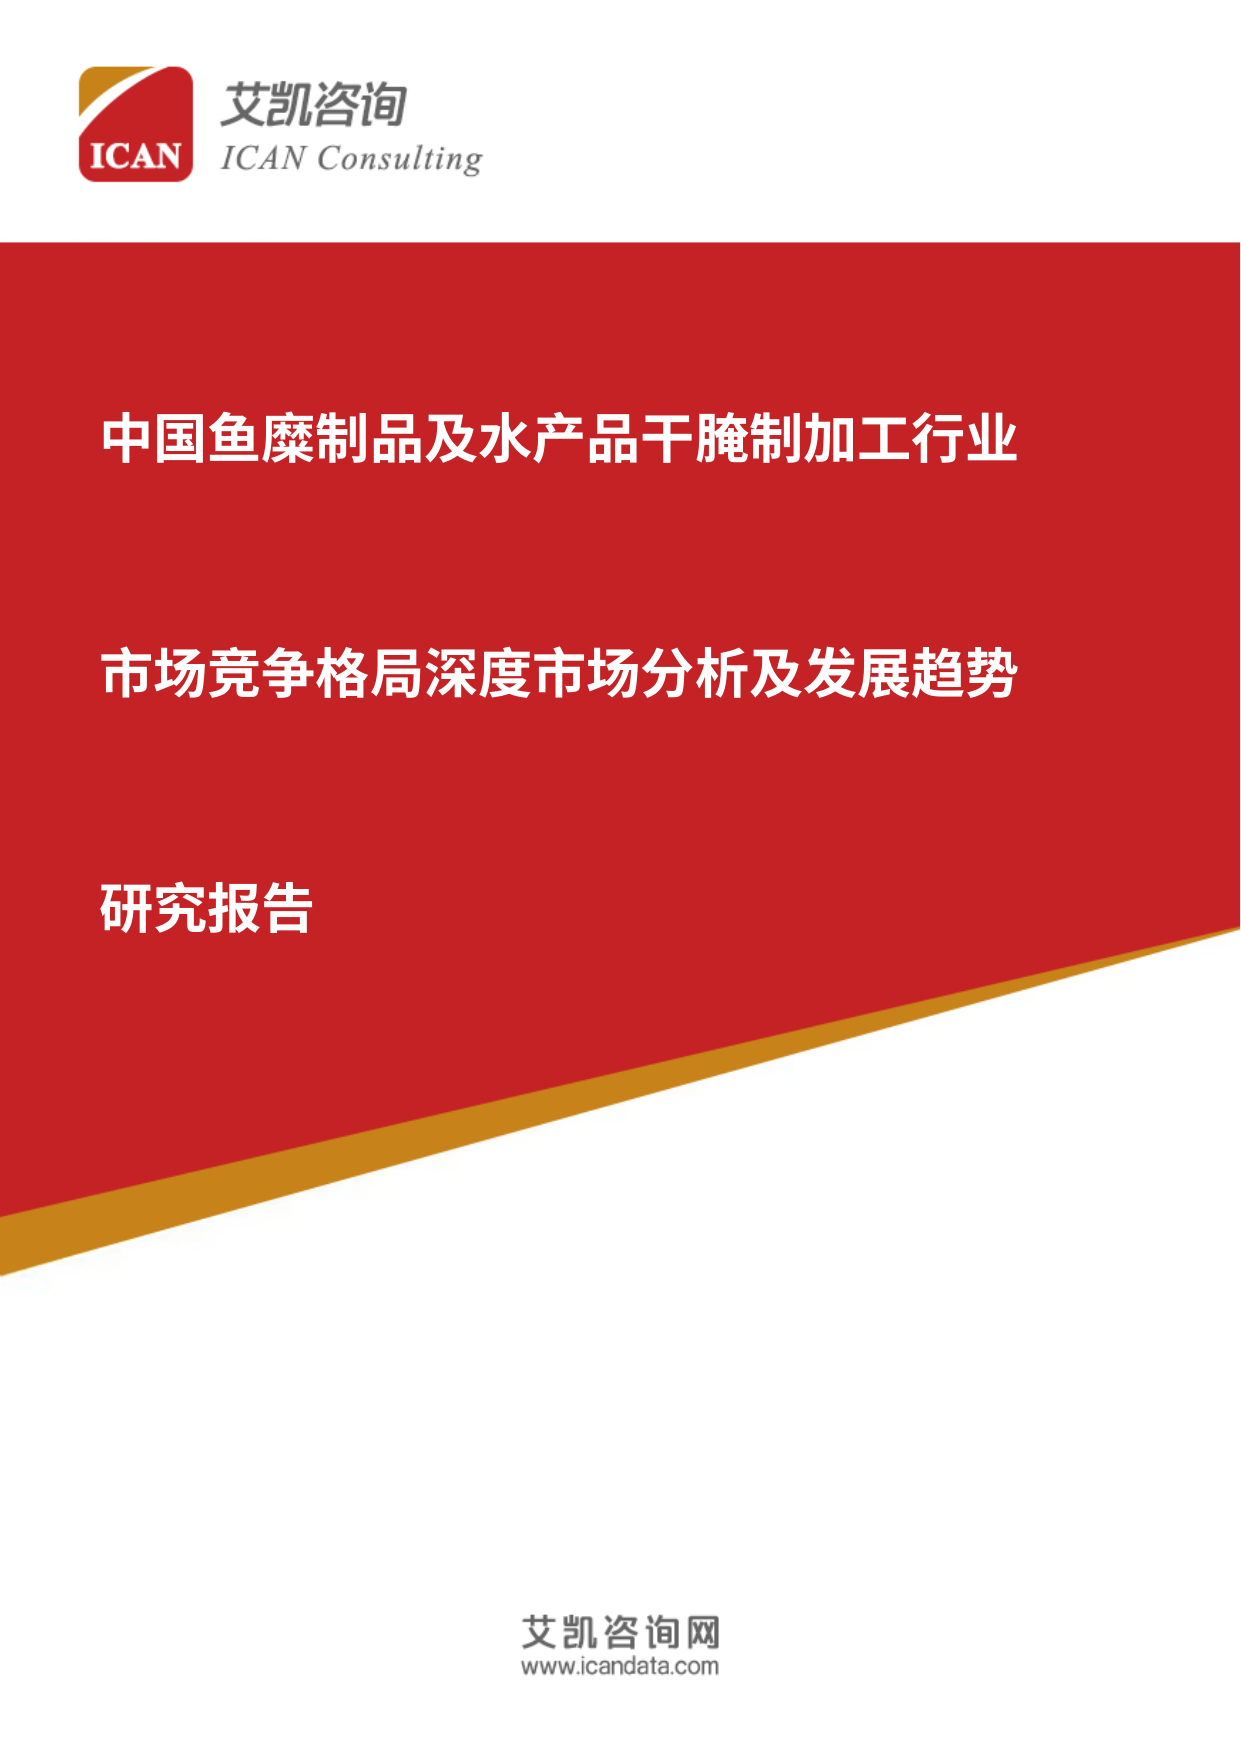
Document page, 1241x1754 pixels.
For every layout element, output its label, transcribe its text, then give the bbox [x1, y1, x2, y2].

subtitle 中国鱼糜制品及水产品干腌制加工行业市场竞争格局深度市场分析及发展趋势研究报告 [99, 386, 1053, 953]
picture [0, 5, 1241, 1754]
